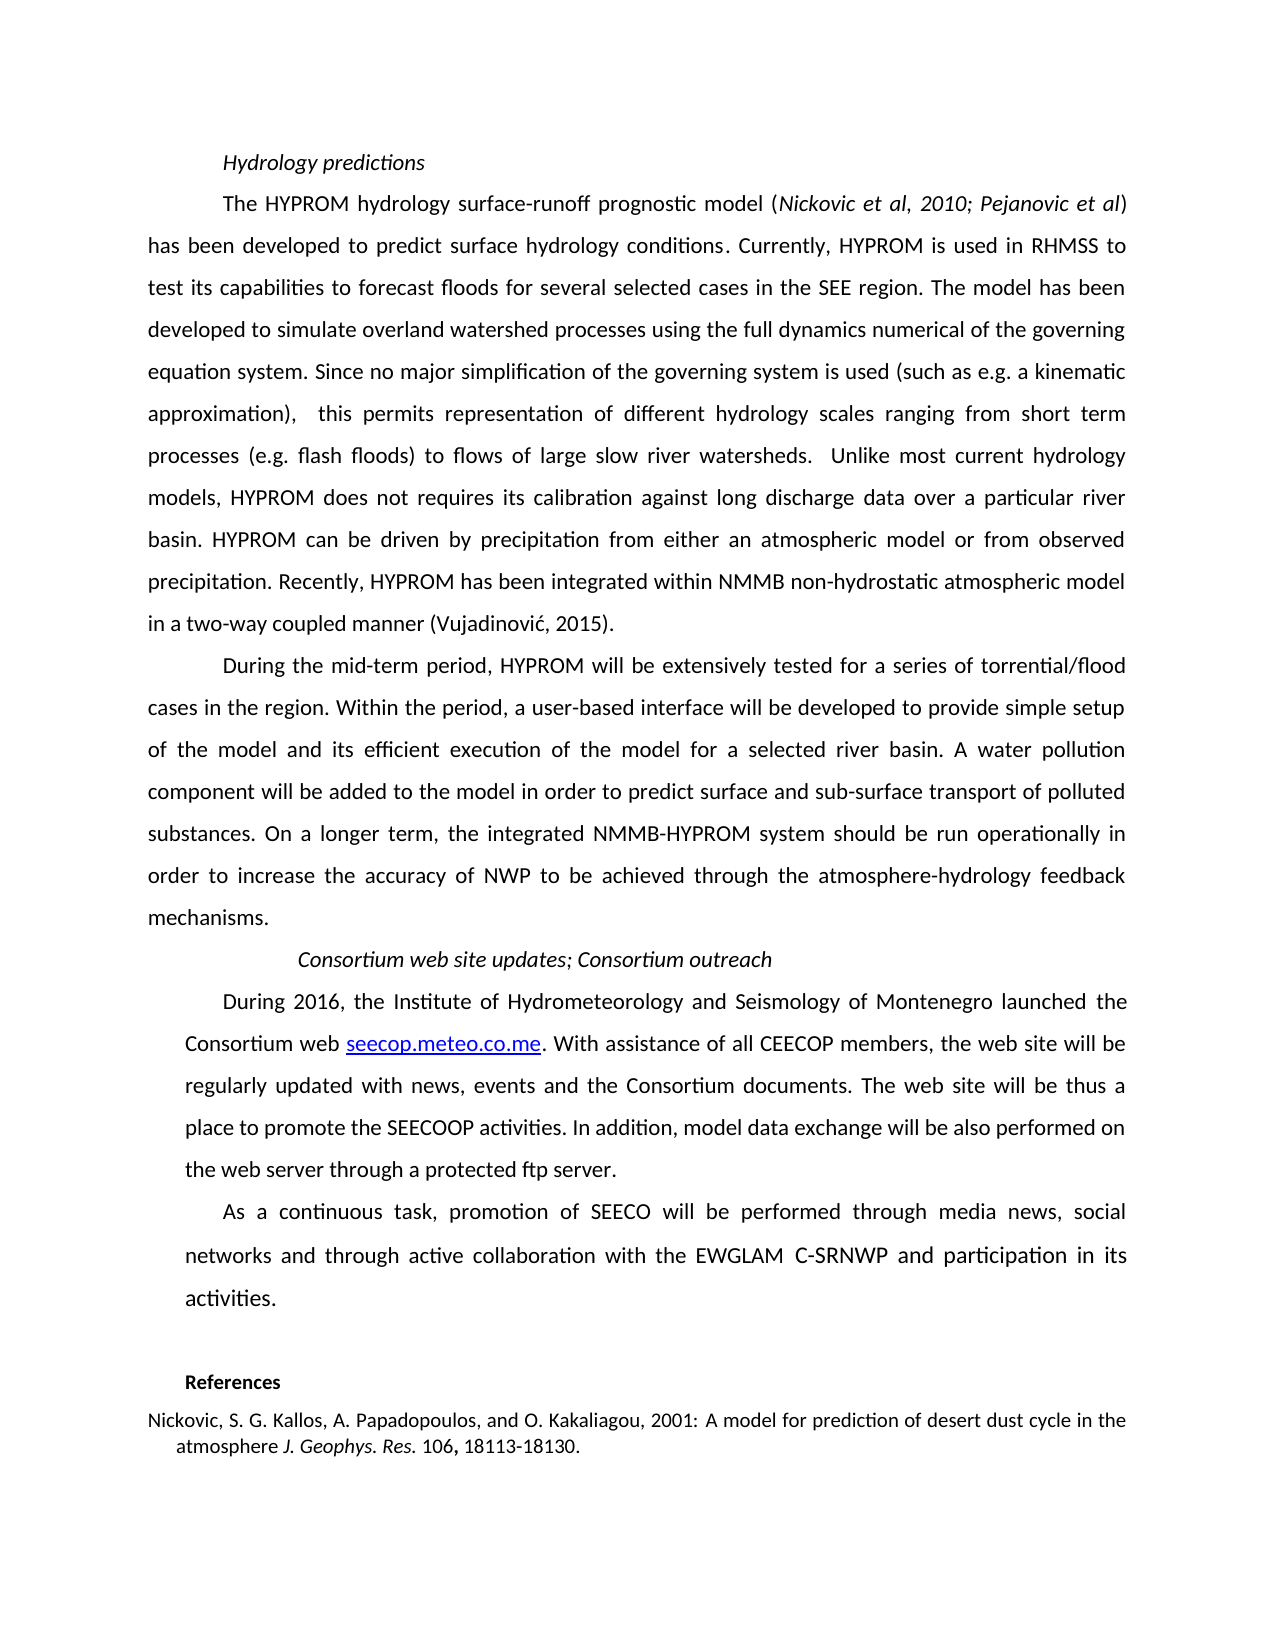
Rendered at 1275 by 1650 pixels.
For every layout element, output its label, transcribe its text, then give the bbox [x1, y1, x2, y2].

text Nickovic, S. G. Kallos, A. Papadopoulos, and O. Kakaliagou, 2001: A model for prediction of desert dust cycle in the atmosphere J. Geophys. Res. 106, 18113-18130. [148, 1407, 1127, 1458]
text During the mid-term period, HYPROM will be extensively tested for a series of torrential/flood cases in the region. Within the period, a user-based interface will be developed to provide simple setup of the model and its efficient execution of the model for a selected river basin. A water pollution component will be added to the model in order to predict surface and sub-surface transport of polluted substances. On a longer term, the integrated NMMB-HYPROM system should be run operationally in order to increase the accuracy of NWP to be achieved through the atmosphere-hydrology feedback mechanisms. [148, 651, 1127, 931]
text Consortium web site updates; Consortium outreach [148, 945, 1127, 973]
text During 2016, the Institute of Hydrometeorology and Seismology of Montenegro launched the Consortium web seecop.meteo.co.me. With assistance of all CEECOP members, the web site will be regularly updated with news, events and the Consortium documents. The web site will be thus a place to promote the SEECOOP activities. In addition, model data exchange will be also performed on the web server through a protected ftp server. [185, 987, 1127, 1183]
text References [185, 1369, 1127, 1395]
text As a continuous task, promotion of SEECO will be performed through media news, social networks and through active collaboration with the EWGLAM C-SRNWP and participation in its activities. [185, 1197, 1127, 1313]
text The HYPROM hydrology surface-runoff prognostic model (Nickovic et al, 2010; Pejanovic et al) has been developed to predict surface hydrology conditions. Currently, HYPROM is used in RHMSS to test its capabilities to forecast floods for several selected cases in the SEE region. The model has been developed to simulate overland watershed processes using the full dynamics numerical of the governing equation system. Since no major simplification of the governing system is used (such as e.g. a kinematic approximation), this permits representation of different hydrology scales ranging from short term processes (e.g. flash floods) to flows of large slow river watersheds. Unlike most current hydrology models, HYPROM does not requires its calibration against long discharge data over a particular river basin. HYPROM can be driven by precipitation from either an atmospheric model or from observed precipitation. Recently, HYPROM has been integrated within NMMB non-hydrostatic atmospheric model in a two-way coupled manner (Vujadinović, 2015). [148, 189, 1127, 637]
text Hydrology predictions [185, 148, 1127, 176]
